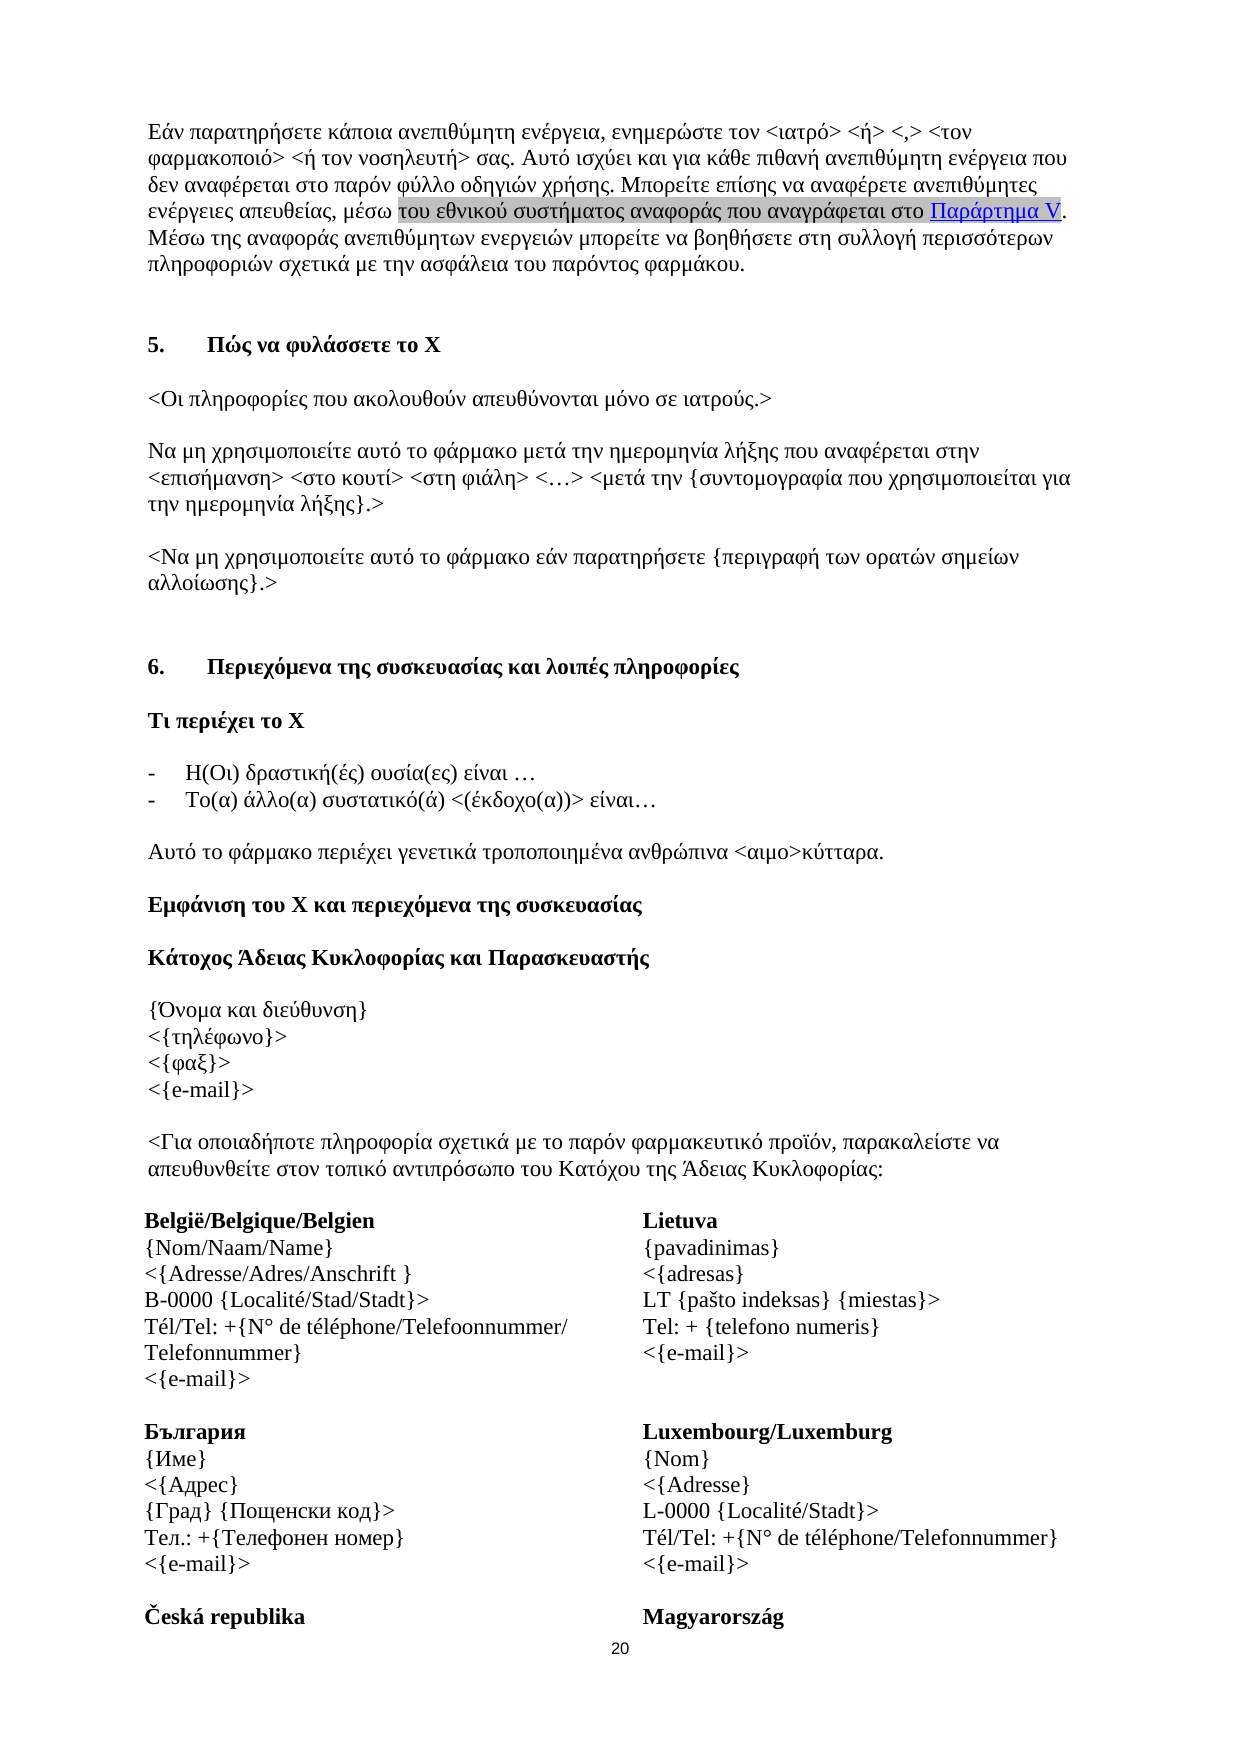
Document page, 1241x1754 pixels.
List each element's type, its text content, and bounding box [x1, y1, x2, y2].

text {Όνομα και διεύθυνση} [148, 997, 1092, 1023]
text <{τηλέφωνο}> [148, 1023, 1092, 1049]
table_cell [133, 1603, 631, 1636]
list Το(α) άλλο(α) συστατικό(ά) <(έκδοχο(α))> είναι… [148, 786, 1093, 812]
subtitle Περιεχόμενα της συσκευασίας και λοιπές πληροφορίες [147, 653, 1092, 679]
table_header België/Belgique/Belgien {Nom/Naam/Name} <{Adresse/Adres/Anschrift } B-0000 {Localité/Stad/Stadt}> Tél/Tel: +{N° de téléphone/Telefoonnummer/ Telefonnummer} <{e-mail}> [133, 1208, 631, 1418]
table_cell България {Име} <{Адрес} {Град} {Пощенски код}> Teл.: +{Телефонен номер} <{e-mail}> [133, 1418, 631, 1603]
list Η(Οι) δραστική(ές) ουσία(ες) είναι … [148, 759, 1093, 786]
list Τι περιέχει το Χ [148, 707, 1093, 733]
list Κάτοχος Άδειας Κυκλοφορίας και Παρασκευαστής [148, 944, 1093, 970]
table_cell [631, 1603, 1119, 1636]
table_header Lietuva {pavadinimas} <{adresas} LT {pašto indeksas} {miestas}> Tel: + {telefono numeris} <{e-mail}> [631, 1208, 1119, 1418]
subtitle Πώς να φυλάσσετε το Χ [147, 331, 1092, 358]
list <{e-mail}> [148, 1076, 1093, 1102]
text Εάν παρατηρήσετε κάποια ανεπιθύμητη ενέργεια, ενημερώστε τον <ιατρό> <ή> <,> <τον φαρμακοποιό> <ή τον νοσηλευτή> σας. Αυτό ισχύει και για κάθε πιθανή ανεπιθύμητη ενέργεια που δεν αναφέρεται στο παρόν φύλλο οδηγιών χρήσης. Μπορείτε επίσης να αναφέρετε ανεπιθύμητες ενέργειες απευθείας, μέσω του εθνικού συστήματος αναφοράς που αναγράφεται στο Παράρτημα V. Μέσω της αναφοράς ανεπιθύμητων ενεργειών μπορείτε να βοηθήσετε στη συλλογή περισσότερων πληροφοριών σχετικά με την ασφάλεια του παρόντος φαρμάκου. [148, 118, 1092, 276]
list <Οι πληροφορίες που ακολουθούν απευθύνονται μόνο σε ιατρούς.> [148, 385, 1093, 411]
list Να μη χρησιμοποιείτε αυτό το φάρμακο μετά την ημερομηνία λήξης που αναφέρεται στην <επισήμανση> <στο κουτί> <στη φιάλη> <…> <μετά την {συντομογραφία που χρησιμοποιείται για την ημερομηνία λήξης}.> [148, 438, 1093, 517]
list Αυτό το φάρμακο περιέχει γενετικά τροποποιημένα ανθρώπινα <αιμο>κύτταρα. [148, 838, 1093, 865]
table_cell Luxembourg/Luxemburg {Nom} <{Adresse} L-0000 {Localité/Stadt}> Tél/Tel: +{N° de téléphone/Telefonnummer} <{e-mail}> [631, 1418, 1119, 1603]
text <{φαξ}> [148, 1049, 1092, 1076]
list <Να μη χρησιμοποιείτε αυτό το φάρμακο εάν παρατηρήσετε {περιγραφή των ορατών σημείων αλλοίωσης}.> [148, 543, 1093, 596]
list <Για οποιαδήποτε πληροφορία σχετικά με το παρόν φαρμακευτικό προϊόν, παρακαλείστε να απευθυνθείτε στον τοπικό αντιπρόσωπο του Κατόχου της Άδειας Κυκλοφορίας: [148, 1128, 1093, 1181]
list Εμφάνιση του Χ και περιεχόμενα της συσκευασίας [148, 891, 1093, 917]
